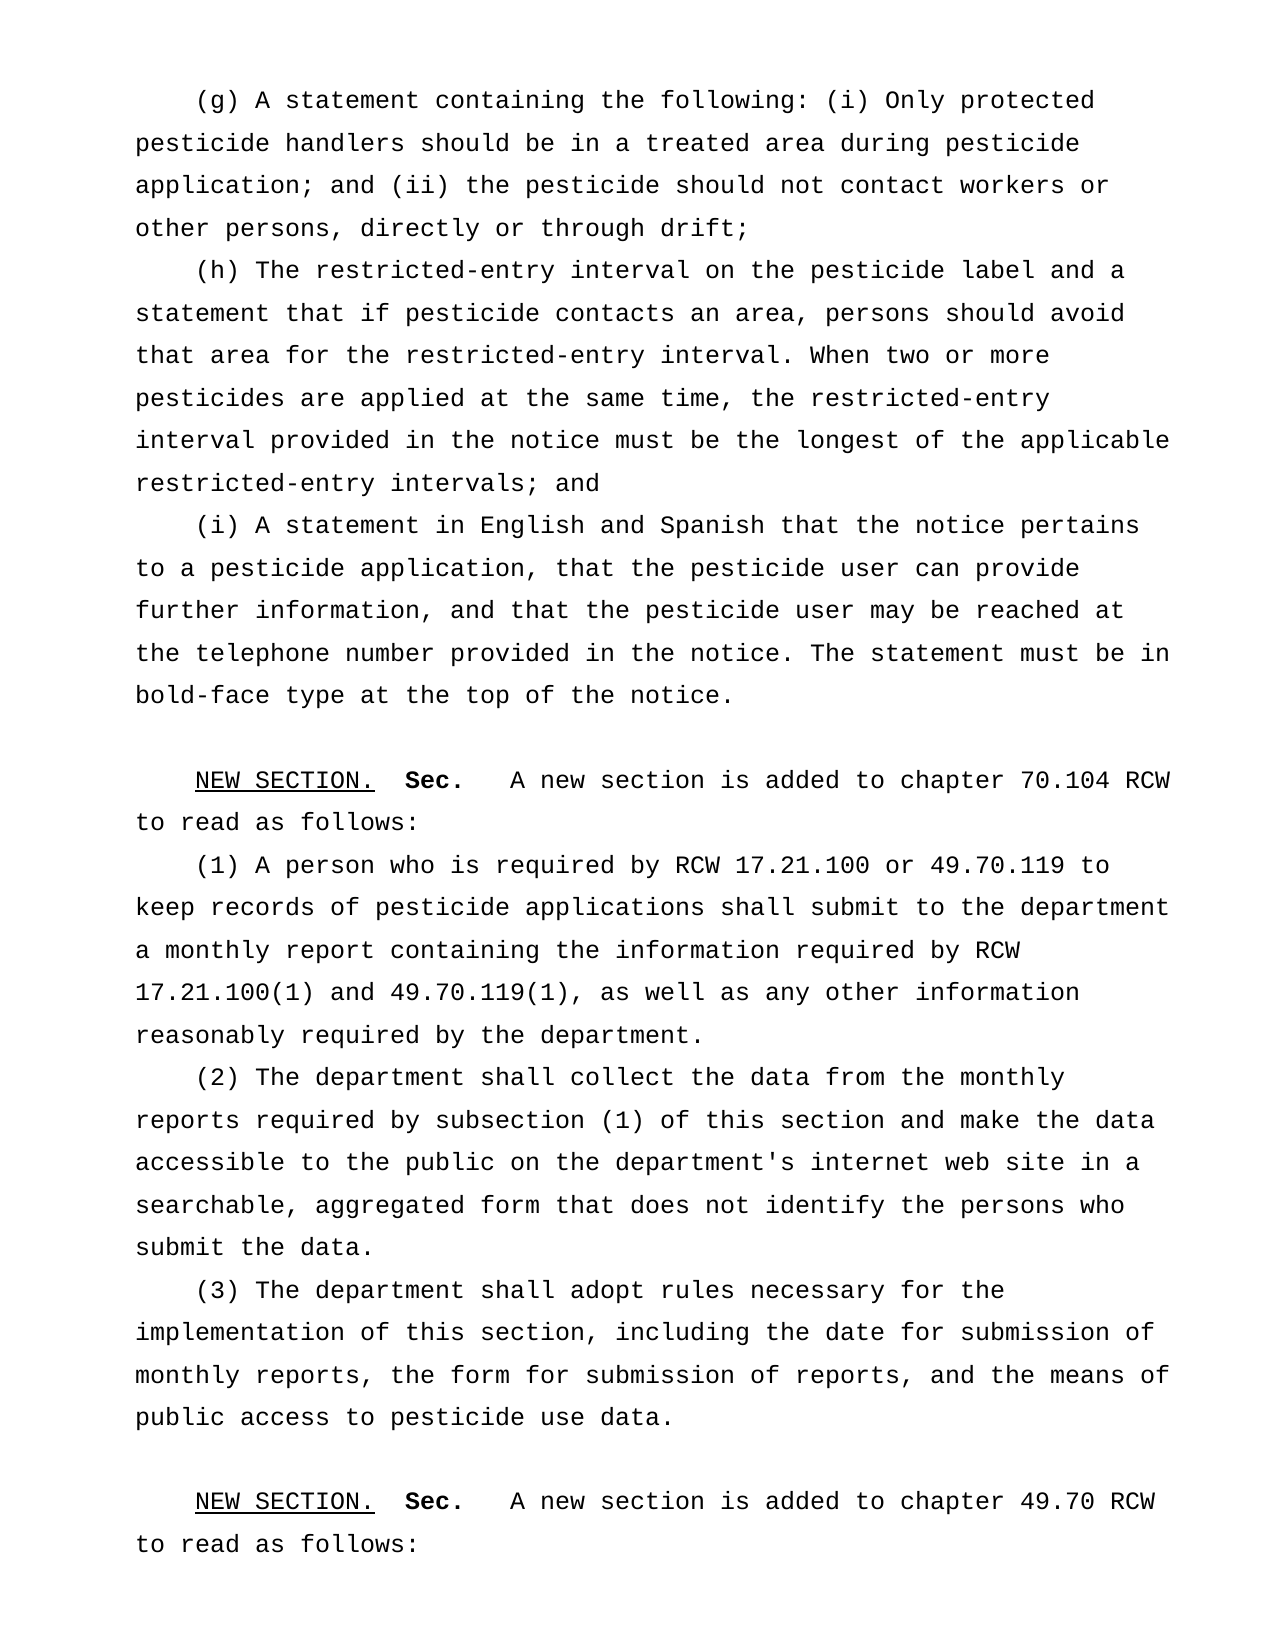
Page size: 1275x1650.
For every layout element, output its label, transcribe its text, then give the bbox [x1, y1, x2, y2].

text (1) A person who is required by RCW 17.21.100 or 49.70.119 to keep records of pesticide applications shall submit to the department a monthly report containing the information required by RCW 17.21.100(1) and 49.70.119(1), as well as any other information reasonably required by the department. [135, 839, 1170, 1052]
text (i) A statement in English and Spanish that the notice pertains to a pesticide application, that the pesticide user can provide further information, and that the pesticide user may be reached at the telephone number provided in the notice. The statement must be in bold-face type at the top of the notice. [135, 500, 1170, 712]
text (3) The department shall adopt rules necessary for the implementation of this section, including the date for submission of monthly reports, the form for submission of reports, and the means of public access to pesticide use data. [135, 1264, 1170, 1434]
text (g) A statement containing the following: (i) Only protected pesticide handlers should be in a treated area during pesticide application; and (ii) the pesticide should not contact workers or other persons, directly or through drift; [135, 75, 1170, 245]
text (2) The department shall collect the data from the monthly reports required by subsection (1) of this section and make the data accessible to the public on the department's internet web site in a searchable, aggregated form that does not identify the persons who submit the data. [135, 1052, 1170, 1264]
text (h) The restricted-entry interval on the pesticide label and a statement that if pesticide contacts an area, persons should avoid that area for the restricted-entry interval. When two or more pesticides are applied at the same time, the restricted-entry interval provided in the notice must be the longest of the applicable restricted-entry intervals; and [135, 245, 1170, 500]
text NEW SECTION. Sec. A new section is added to chapter 70.104 RCW to read as follows: [135, 754, 1170, 839]
text NEW SECTION. Sec. A new section is added to chapter 49.70 RCW to read as follows: [135, 1476, 1170, 1561]
